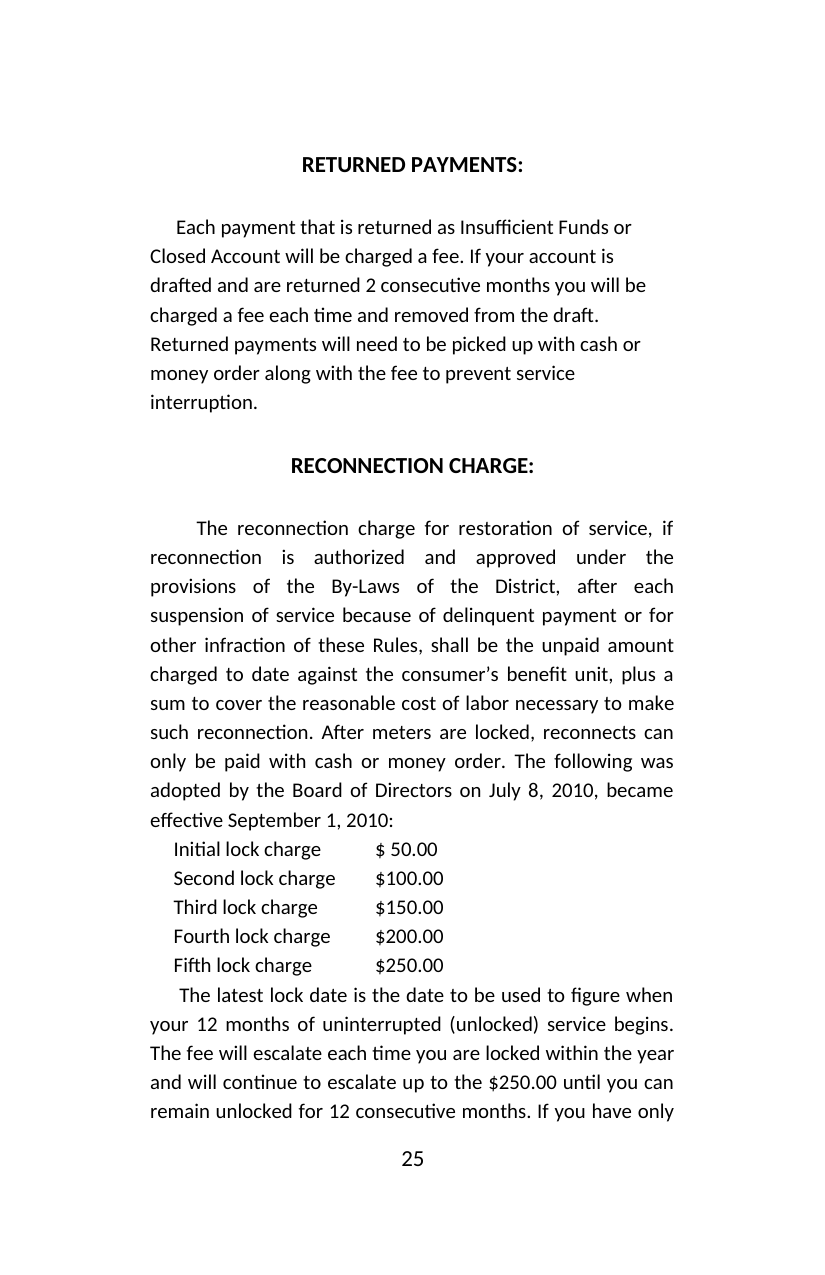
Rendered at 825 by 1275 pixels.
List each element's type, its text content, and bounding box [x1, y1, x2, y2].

text Each payment that is returned as Insufficient Funds or Closed Account will be charged a fee. If your account is drafted and are returned 2 consecutive months you will be charged a fee each time and removed from the draft. Returned payments will need to be picked up with cash or money order along with the fee to prevent service interruption. [150, 214, 675, 415]
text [150, 982, 675, 1124]
text Fifth lock charge $250.00 [150, 953, 675, 978]
text Third lock charge $150.00 [150, 894, 675, 920]
text The reconnection charge for restoration of service, if reconnection is authorized and approved under the provisions of the By-Laws of the District, after each suspension of service because of delinquent payment or for other infraction of these Rules, shall be the unpaid amount charged to date against the consumer’s benefit unit, plus a sum to cover the reasonable cost of labor necessary to make such reconnection. After meters are locked, reconnects can only be paid with cash or money order. The following was adopted by the Board of Directors on July 8, 2010, became effective September 1, 2010: [150, 515, 675, 832]
text RECONNECTION CHARGE: [150, 451, 675, 479]
text Second lock charge $100.00 [150, 865, 675, 891]
text Fourth lock charge $200.00 [150, 923, 675, 949]
text RETURNED PAYMENTS: [150, 150, 675, 178]
text Initial lock charge $ 50.00 [150, 836, 675, 861]
